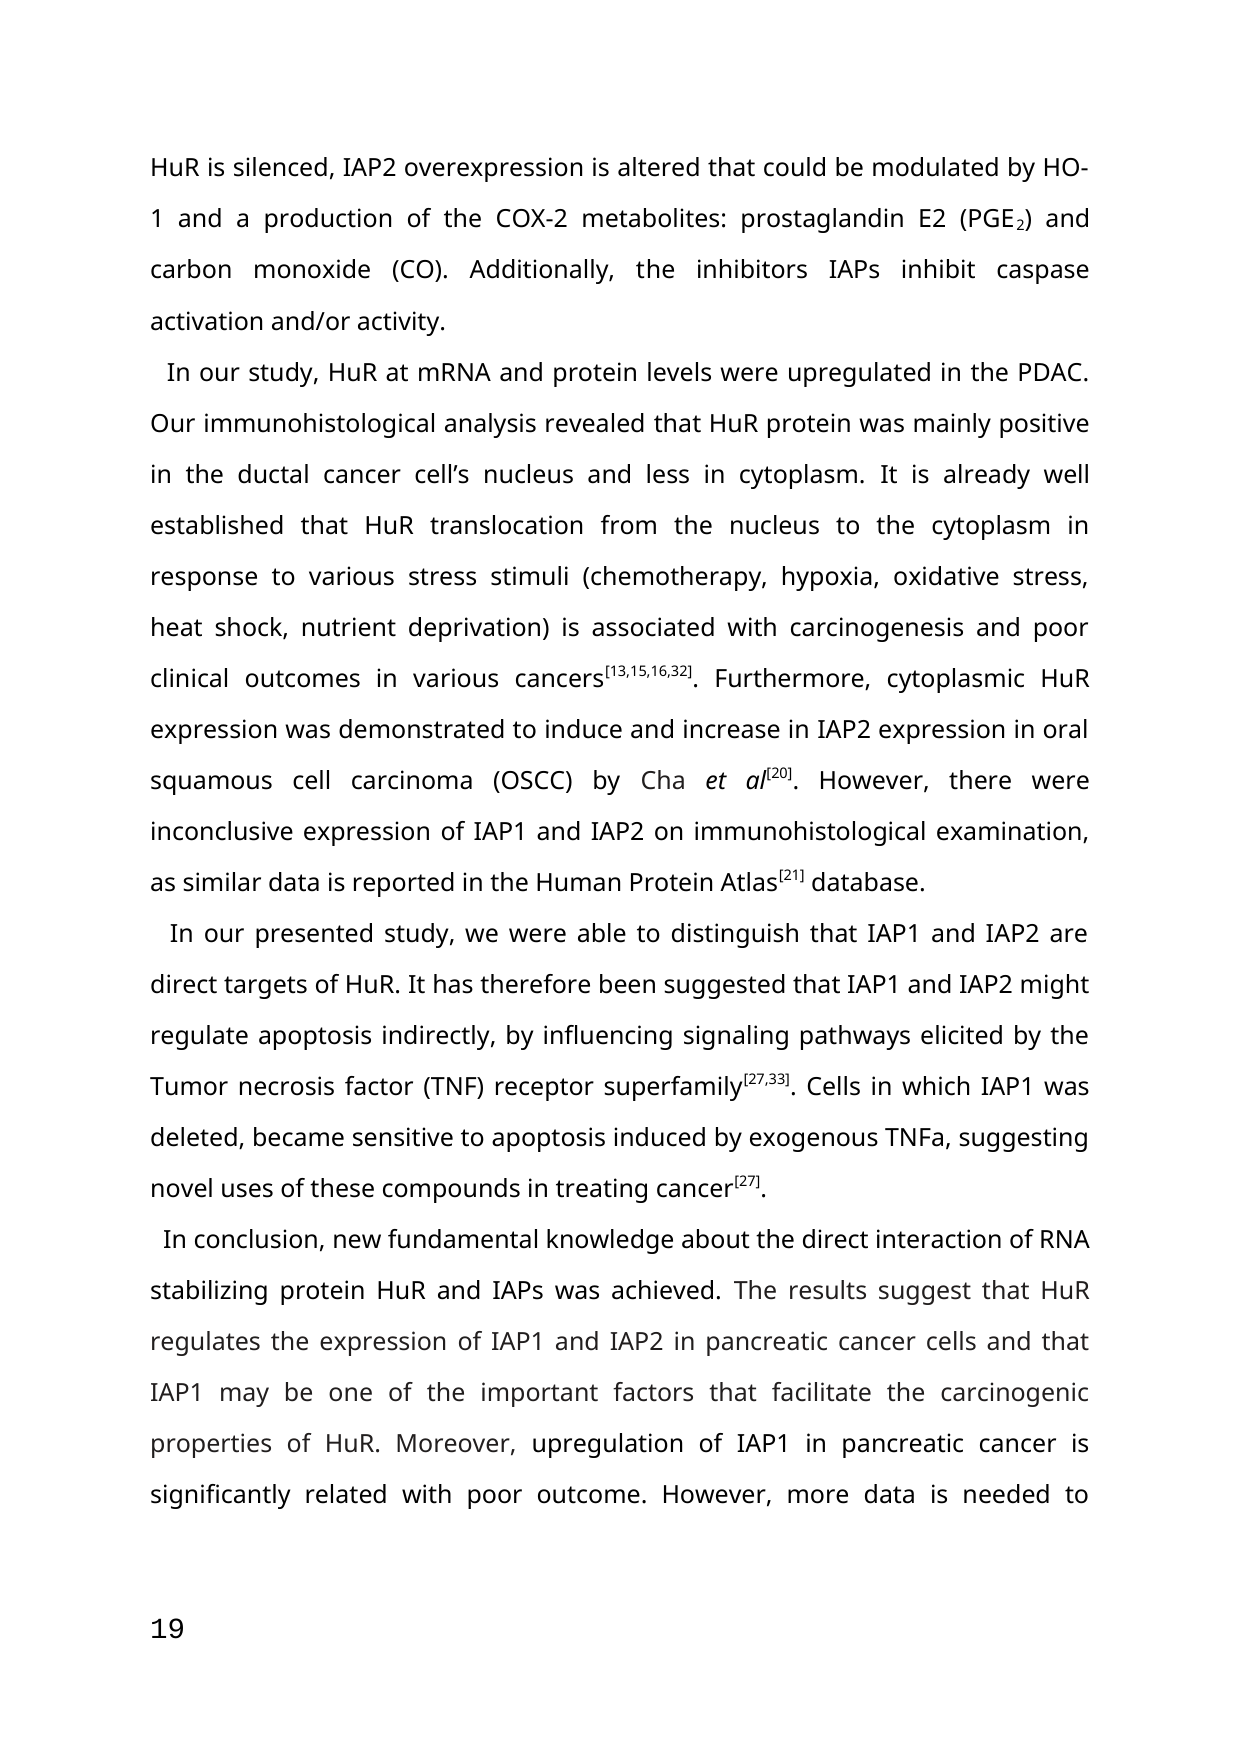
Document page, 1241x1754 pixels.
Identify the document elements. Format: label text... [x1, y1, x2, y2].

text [150, 150, 1090, 337]
text In our study, HuR at mRNA and protein levels were upregulated in the PDAC. Our immunohistological analysis revealed that HuR protein was mainly positive in the ductal cancer cell’s nucleus and less in cytoplasm. It is already well established that HuR translocation from the nucleus to the cytoplasm in response to various stress stimuli (chemotherapy, hypoxia, oxidative stress, heat shock, nutrient deprivation) is associated with carcinogenesis and poor clinical outcomes in various cancers[13,15,16,32]. Furthermore, cytoplasmic HuR expression was demonstrated to induce and increase in IAP2 expression in oral squamous cell carcinoma (OSCC) by Cha et al[20]. However, there were inconclusive expression of IAP1 and IAP2 on immunohistological examination, as similar data is reported in the Human Protein Atlas[21] database. [150, 354, 1090, 899]
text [150, 1222, 1090, 1511]
text In our presented study, we were able to distinguish that IAP1 and IAP2 are direct targets of HuR. It has therefore been suggested that IAP1 and IAP2 might regulate apoptosis indirectly, by influencing signaling pathways elicited by the Tumor necrosis factor (TNF) receptor superfamily[27,33]. Cells in which IAP1 was deleted, became sensitive to apoptosis induced by exogenous TNFa, suggesting novel uses of these compounds in treating cancer[27]. [150, 916, 1090, 1205]
